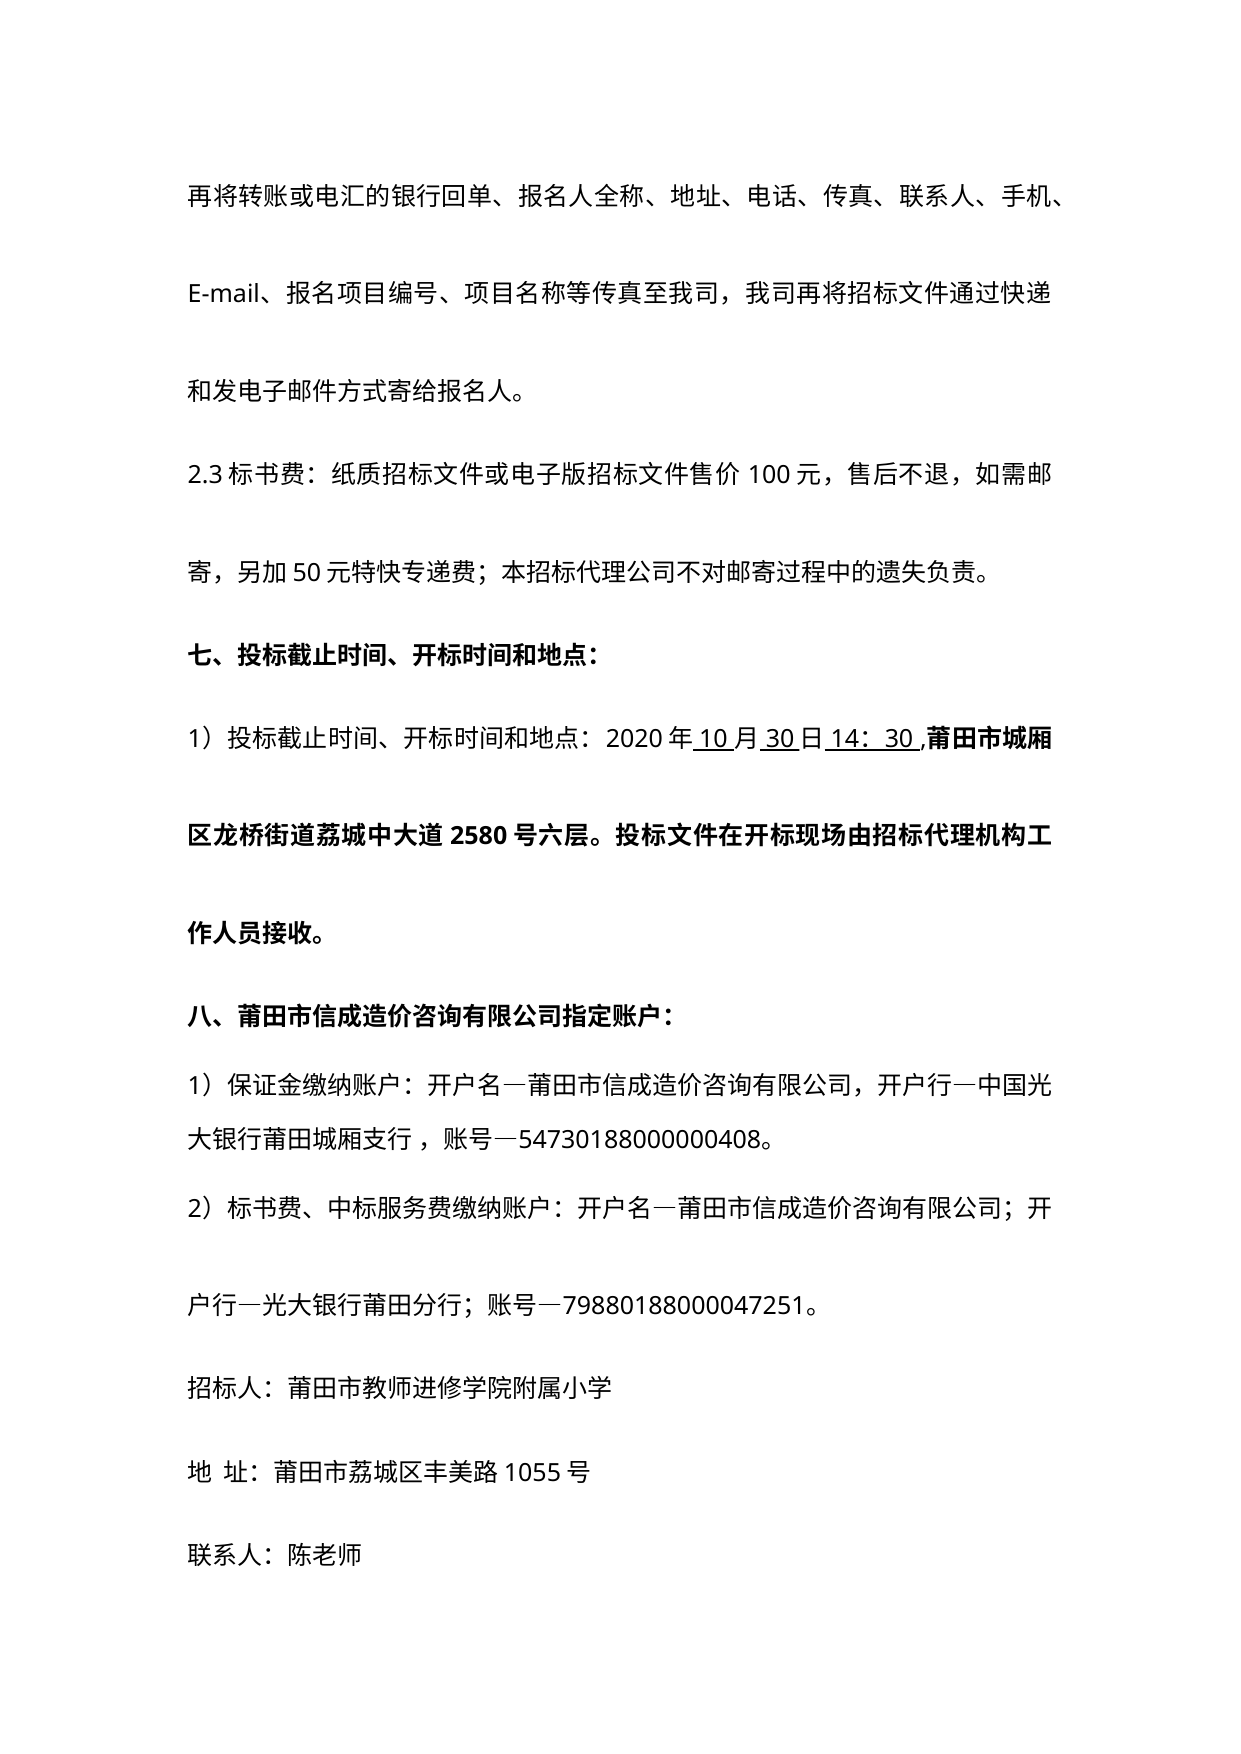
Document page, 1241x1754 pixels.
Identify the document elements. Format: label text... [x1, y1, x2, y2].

text 招标人：莆田市教师进修学院附属小学 [187, 1354, 1053, 1419]
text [187, 162, 1053, 422]
text 地 址：莆田市荔城区丰美路1055号 [187, 1438, 1053, 1503]
text 联系人：陈老师 [187, 1521, 1053, 1586]
text 1）保证金缴纳账户：开户名—莆田市信成造价咨询有限公司，开户行—中国光大银行莆田城厢支行 ，账号—54730188000000408。 [187, 1065, 1053, 1156]
text 2）标书费、中标服务费缴纳账户：开户名—莆田市信成造价咨询有限公司；开户行—光大银行莆田分行；账号—79880188000047251。 [187, 1174, 1053, 1336]
text 2.3标书费：纸质招标文件或电子版招标文件售价100元，售后不退，如需邮寄，另加50元特快专递费；本招标代理公司不对邮寄过程中的遗失负责。 [187, 440, 1053, 603]
text 1）投标截止时间、开标时间和地点：2020年 10 月 30日 14：30 ,莆田市城厢区龙桥街道荔城中大道2580号六层。投标文件在开标现场由招标代理机构工作人员接收。 [187, 704, 1053, 964]
text 七、投标截止时间、开标时间和地点： [187, 621, 1053, 686]
text 八、莆田市信成造价咨询有限公司指定账户： [187, 982, 1053, 1047]
